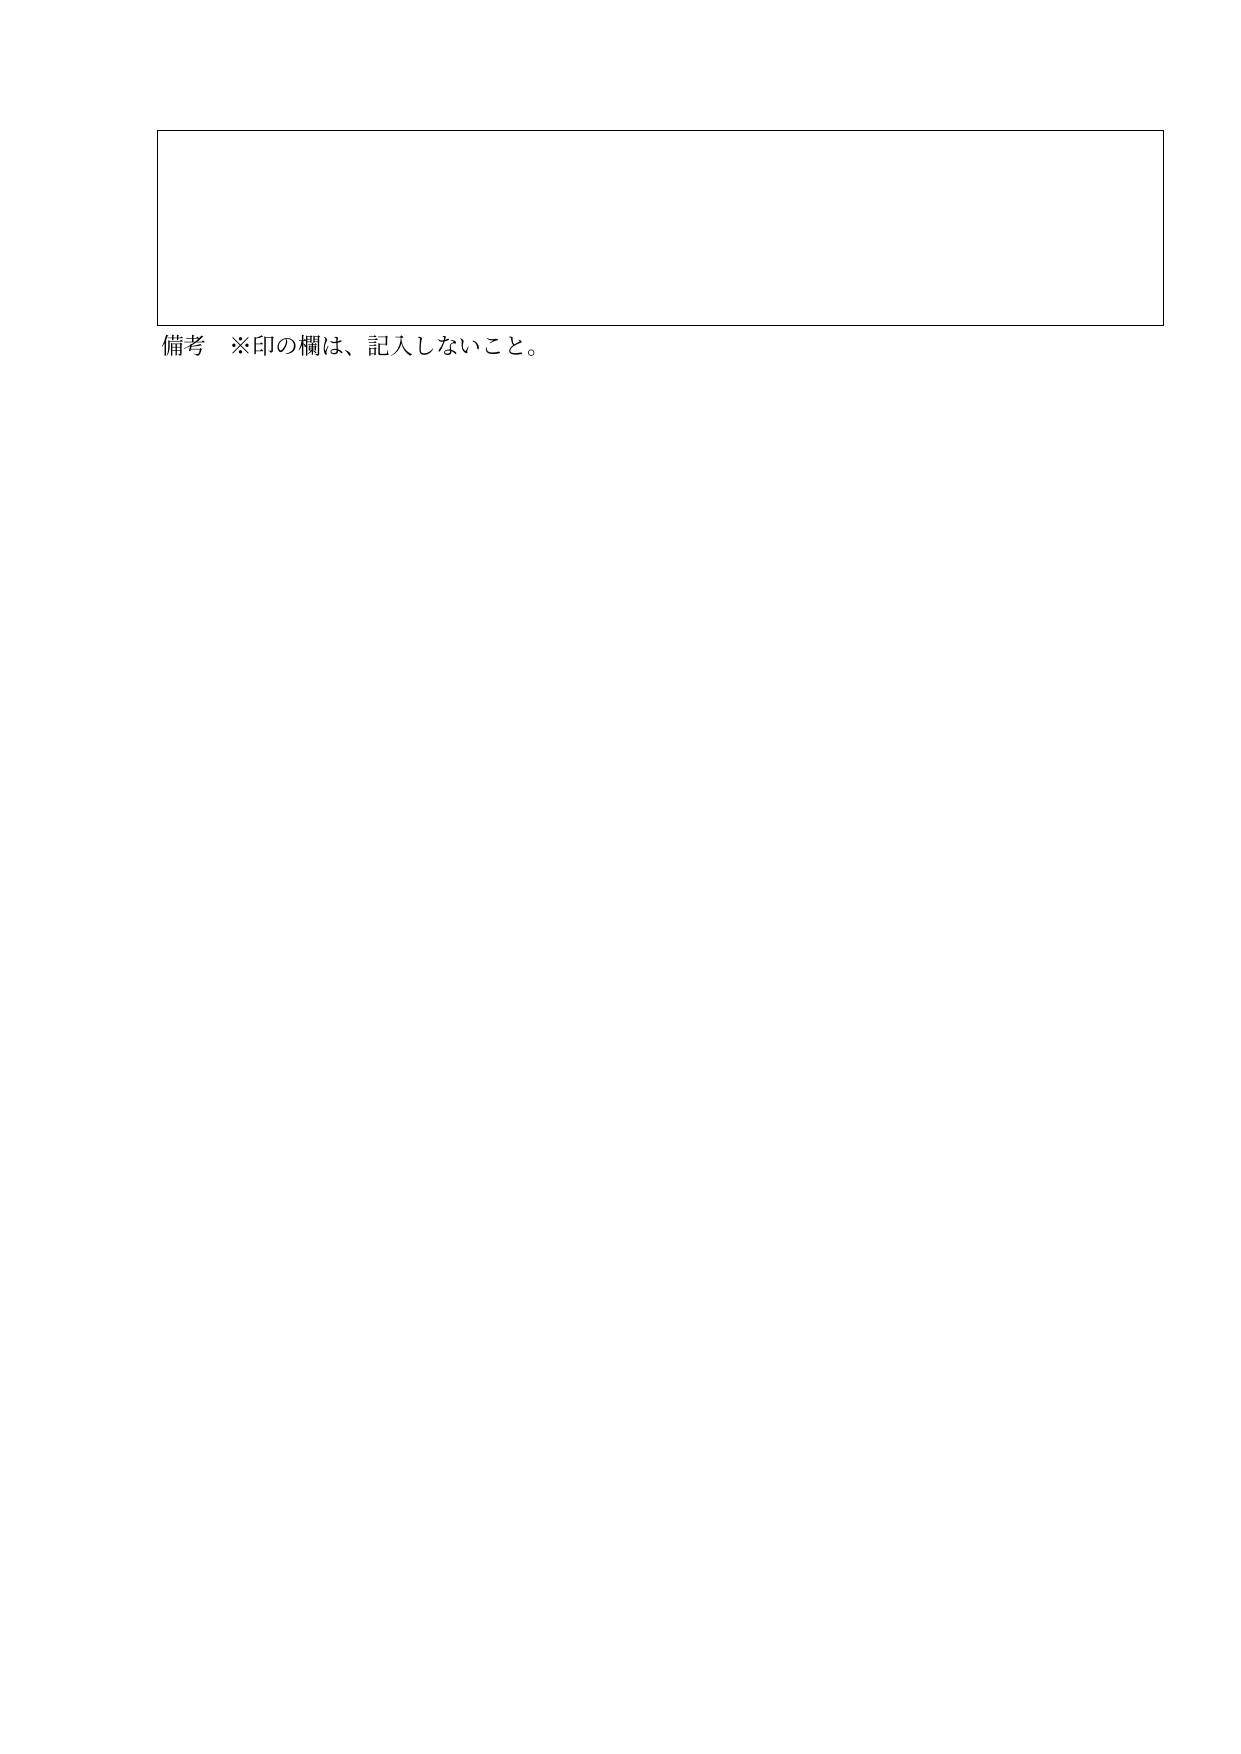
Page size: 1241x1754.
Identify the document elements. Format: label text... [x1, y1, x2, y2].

text 備考 ※印の欄は、記入しないこと。 [136, 326, 1092, 363]
table_cell [158, 131, 1163, 325]
